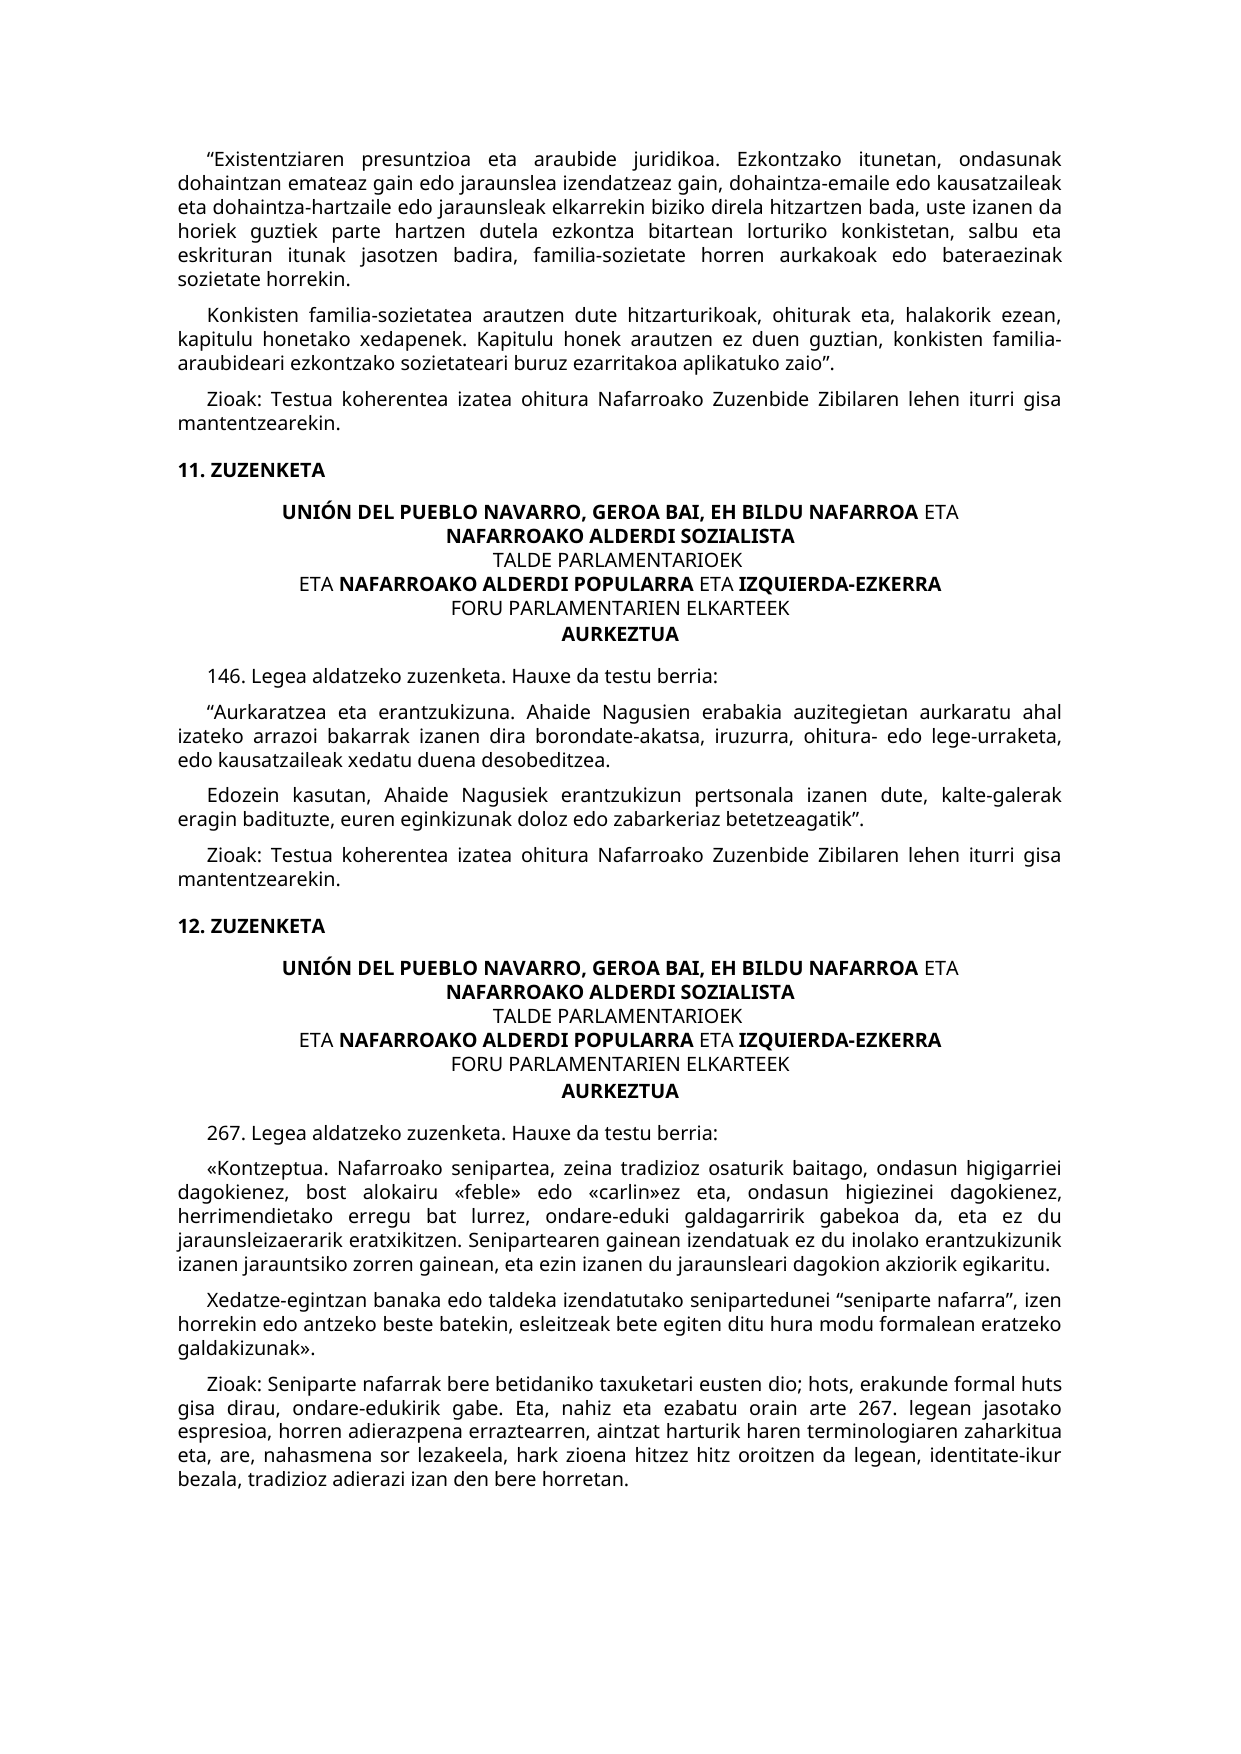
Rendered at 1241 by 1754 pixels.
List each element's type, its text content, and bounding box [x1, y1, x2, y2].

text Zioak: Testua koherentea izatea ohitura Nafarroako Zuzenbide Zibilaren lehen iturri gisa mantentzearekin. [177, 387, 1063, 435]
text 11. ZUZENKETA [177, 458, 1063, 482]
text Zioak: Testua koherentea izatea ohitura Nafarroako Zuzenbide Zibilaren lehen iturri gisa mantentzearekin. [177, 843, 1063, 891]
text «Kontzeptua. Nafarroako senipartea, zeina tradizioz osaturik baitago, ondasun higigarriei dagokienez, bost alokairu «feble» edo «carlin»ez eta, ondasun higiezinei dagokienez, herrimendietako erregu bat lurrez, ondare-eduki galdagarririk gabekoa da, eta ez du jaraunsleizaerarik eratxikitzen. Senipartearen gainean izendatuak ez du inolako erantzukizunik izanen jarauntsiko zorren gainean, eta ezin izanen du jaraunsleari dagokion akziorik egikaritu. [177, 1157, 1063, 1276]
text Xedatze-egintzan banaka edo taldeka izendatutako senipartedunei “seniparte nafarra”, izen horrekin edo antzeko beste batekin, esleitzeak bete egiten ditu hura modu formalean eratzeko galdakizunak». [177, 1288, 1063, 1360]
text Edozein kasutan, Ahaide Nagusiek erantzukizun pertsonala izanen dute, kalte-galerak eragin badituzte, euren eginkizunak doloz edo zabarkeriaz betetzeagatik”. [177, 784, 1063, 832]
text 146. Legea aldatzeko zuzenketa. Hauxe da testu berria: [177, 664, 1063, 688]
text 12. ZUZENKETA [177, 915, 1063, 939]
text “Existentziaren presuntzioa eta araubide juridikoa. Ezkontzako itunetan, ondasunak dohaintzan emateaz gain edo jaraunslea izendatzeaz gain, dohaintza-emaile edo kausatzaileak eta dohaintza-hartzaile edo jaraunsleak elkarrekin biziko direla hitzartzen bada, uste izanen da horiek guztiek parte hartzen dutela ezkontza bitartean lorturiko konkistetan, salbu eta eskrituran itunak jasotzen badira, familia-sozietate horren aurkakoak edo bateraezinak sozietate horrekin. [177, 148, 1063, 291]
text Konkisten familia-sozietatea arautzen dute hitzarturikoak, ohiturak eta, halakorik ezean, kapitulu honetako xedapenek. Kapitulu honek arautzen ez duen guztian, konkisten familia-araubideari ezkontzako sozietateari buruz ezarritakoa aplikatuko zaio”. [177, 303, 1063, 375]
text aurkeztua [177, 1079, 1063, 1103]
text 267. Legea aldatzeko zuzenketa. Hauxe da testu berria: [177, 1121, 1063, 1145]
text “Aurkaratzea eta erantzukizuna. Ahaide Nagusien erabakia auzitegietan aurkaratu ahal izateko arrazoi bakarrak izanen dira borondate-akatsa, iruzurra, ohitura- edo lege-urraketa, edo kausatzaileak xedatu duena desobeditzea. [177, 700, 1063, 772]
text aurkeztua [177, 623, 1063, 647]
text Zioak: Seniparte nafarrak bere betidaniko taxuketari eusten dio; hots, erakunde formal huts gisa dirau, ondare-edukirik gabe. Eta, nahiz eta ezabatu orain arte 267. legean jasotako espresioa, horren adierazpena erraztearren, aintzat harturik haren terminologiaren zaharkitua eta, are, nahasmena sor lezakeela, hark zioena hitzez hitz oroitzen da legean, identitate-ikur bezala, tradizioz adierazi izan den bere horretan. [177, 1372, 1063, 1492]
